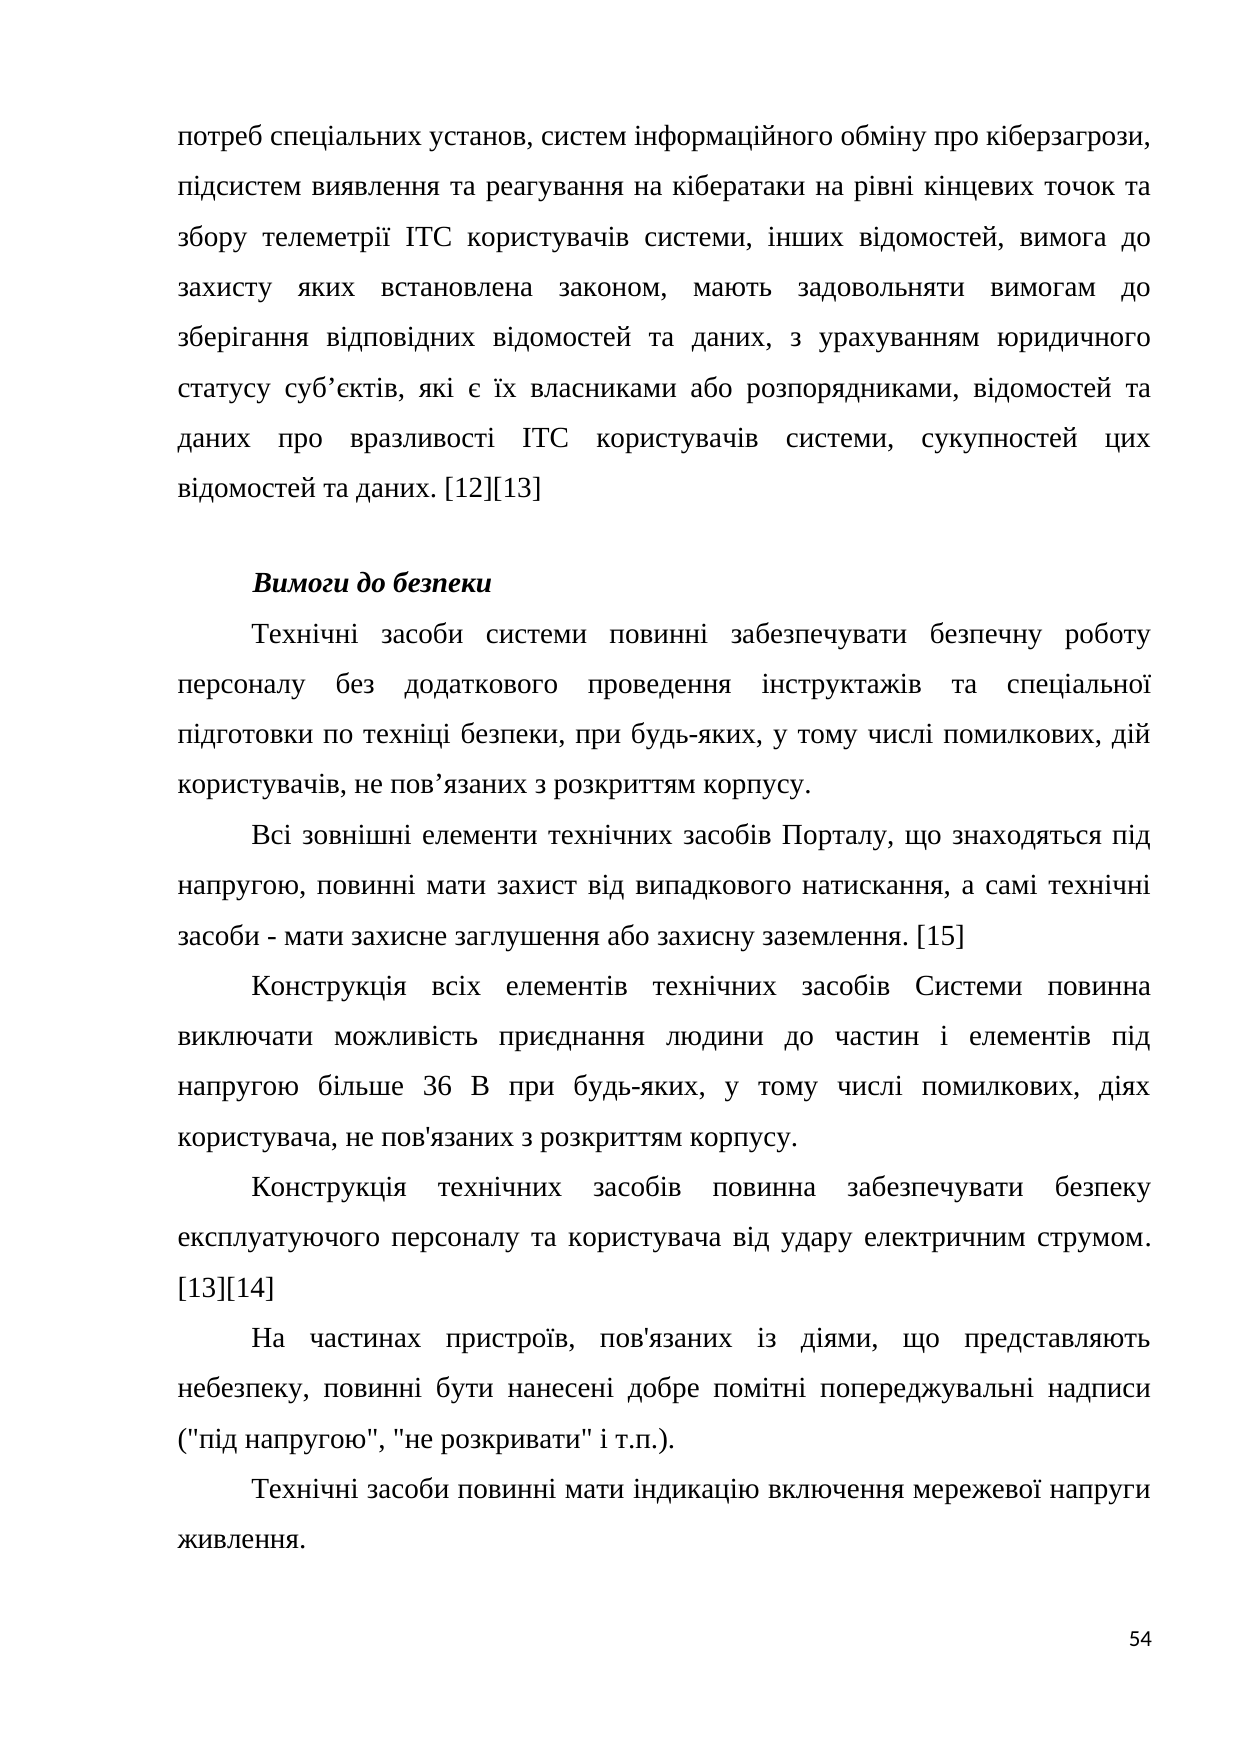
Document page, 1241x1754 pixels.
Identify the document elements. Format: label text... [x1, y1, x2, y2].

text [177, 118, 1152, 504]
text Всі зовнішні елементи технічних засобів Порталу, що знаходяться під напругою, повинні мати захист від випадкового натискання, а самі технічні засоби - мати захисне заглушення або захисну заземлення. [15] [177, 817, 1152, 951]
text Конструкція всіх елементів технічних засобів Системи повинна виключати можливість приєднання людини до частин і елементів під напругою більше 36 В при будь-яких, у тому числі помилкових, діях користувача, не пов'язаних з розкриттям корпусу. [177, 968, 1152, 1152]
text Технічні засоби системи повинні забезпечувати безпечну роботу персоналу без додаткового проведення інструктажів та спеціальної підготовки по техніці безпеки, при будь-яких, у тому числі помилкових, дій користувачів, не пов’язаних з розкриттям корпусу. [177, 616, 1152, 800]
text Конструкція технічних засобів повинна забезпечувати безпеку експлуатуючого персоналу та користувача від удару електричним струмом. [13][14] [177, 1169, 1152, 1303]
text На частинах пристроїв, пов'язаних із діями, що представляють небезпеку, повинні бути нанесені добре помітні попереджувальні надписи ("під напругою", "не розкривати" і т.п.). [177, 1320, 1152, 1454]
text Вимоги до безпеки [177, 565, 1152, 599]
text Технічні засоби повинні мати індикацію включення мережевої напруги живлення. [177, 1471, 1152, 1555]
